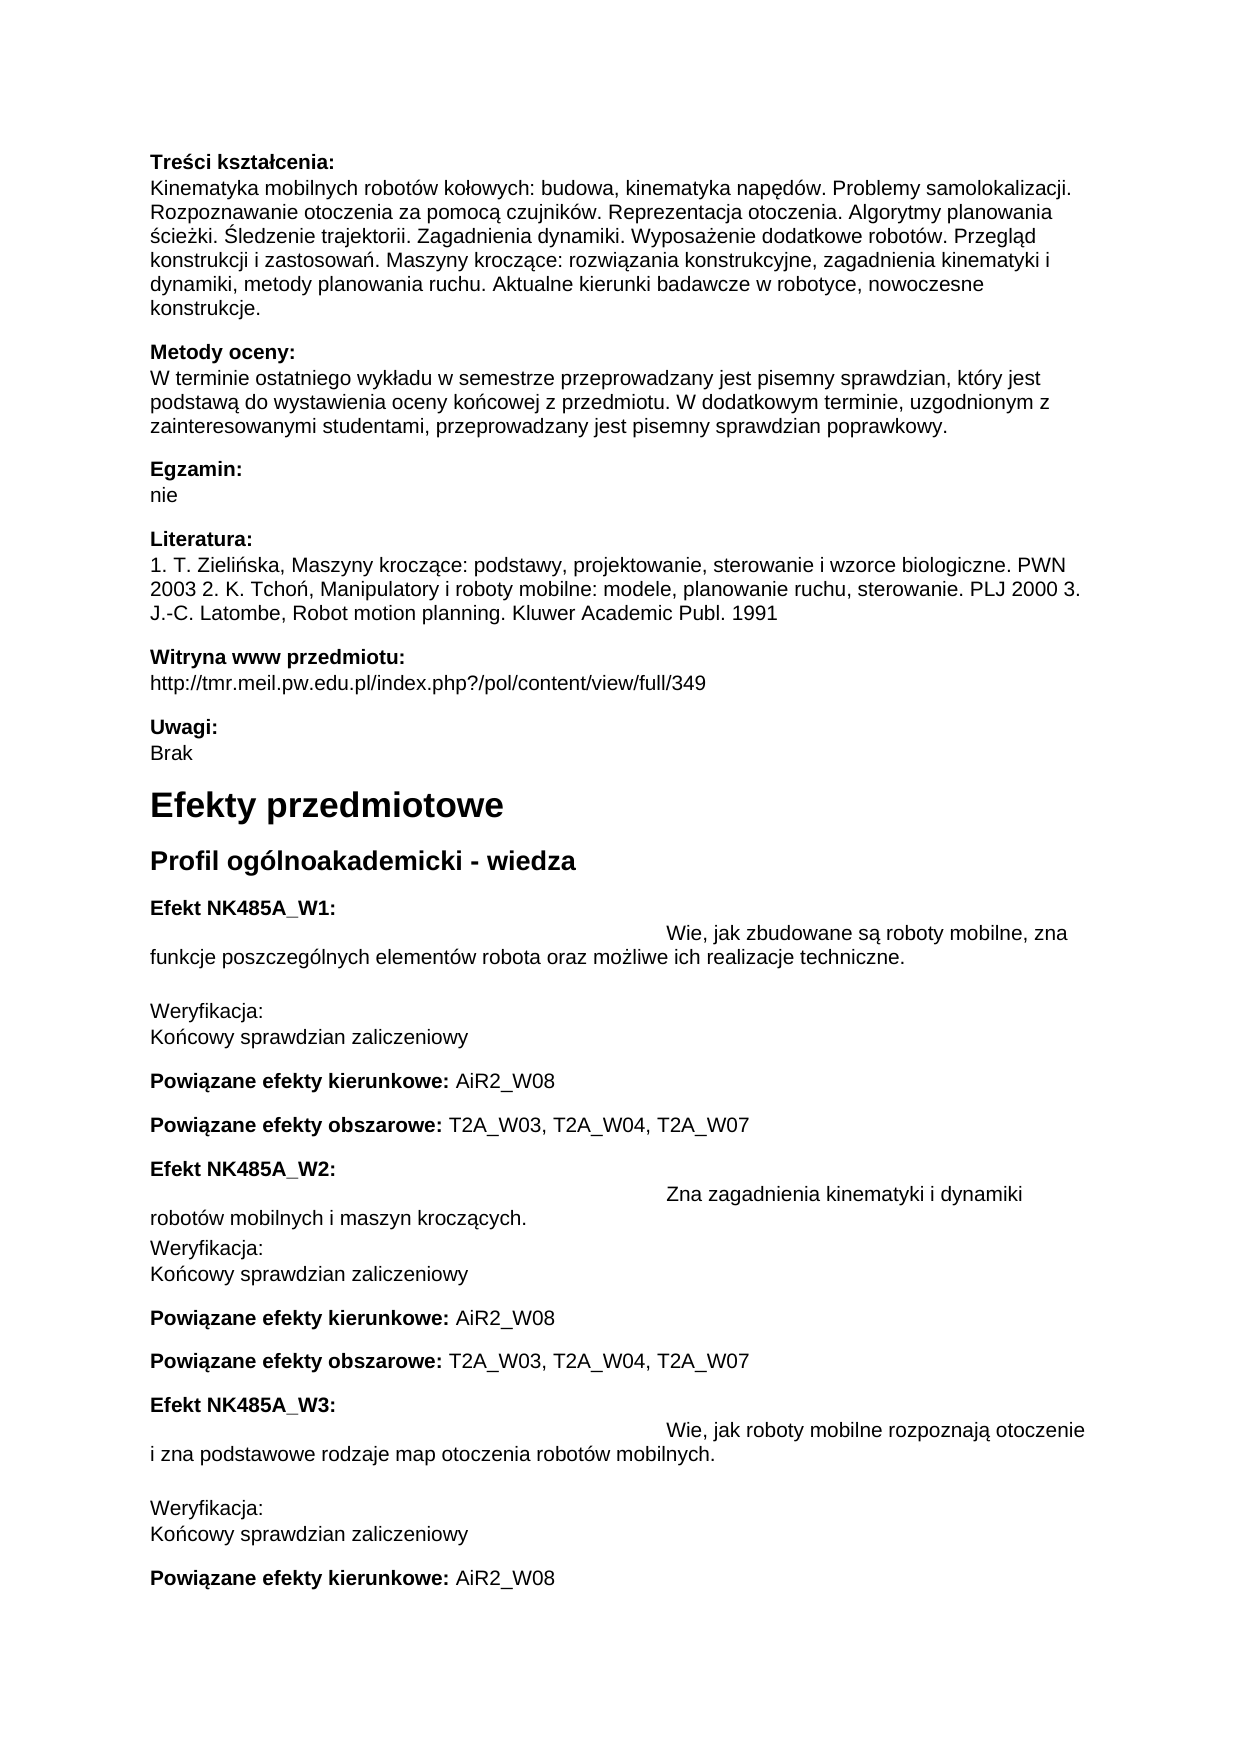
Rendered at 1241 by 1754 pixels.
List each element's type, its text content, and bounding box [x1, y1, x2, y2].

text Powiązane efekty kierunkowe: AiR2_W08 [150, 1566, 1090, 1590]
text Treści kształcenia: [150, 150, 1090, 174]
text Powiązane efekty kierunkowe: AiR2_W08 [150, 1305, 1090, 1329]
text Zna zagadnienia kinematyki i dynamiki robotów mobilnych i maszyn kroczących. [150, 1181, 1090, 1229]
text 1. T. Zielińska, Maszyny kroczące: podstawy, projektowanie, sterowanie i wzorce biologiczne. PWN 2003 2. K. Tchoń, Manipulatory i roboty mobilne: modele, planowanie ruchu, sterowanie. PLJ 2000 3. J.-C. Latombe, Robot motion planning. Kluwer Academic Publ. 1991 [150, 553, 1090, 625]
text Powiązane efekty kierunkowe: AiR2_W08 [150, 1069, 1090, 1093]
text Uwagi: [150, 714, 1090, 738]
text Efekt NK485A_W1: [150, 896, 1090, 920]
text Efekt NK485A_W2: [150, 1156, 1090, 1180]
text Powiązane efekty obszarowe: T2A_W03, T2A_W04, T2A_W07 [150, 1113, 1090, 1137]
text Egzamin: [150, 457, 1090, 481]
text Witryna www przedmiotu: [150, 645, 1090, 669]
text Wie, jak zbudowane są roboty mobilne, zna funkcje poszczególnych elementów robota oraz możliwe ich realizacje techniczne. [150, 921, 1090, 993]
text http://tmr.meil.pw.edu.pl/index.php?/pol/content/view/full/349 [150, 671, 1090, 695]
text Końcowy sprawdzian zaliczeniowy [150, 1522, 1090, 1546]
text Kinematyka mobilnych robotów kołowych: budowa, kinematyka napędów. Problemy samolokalizacji. Rozpoznawanie otoczenia za pomocą czujników. Reprezentacja otoczenia. Algorytmy planowania ścieżki. Śledzenie trajektorii. Zagadnienia dynamiki. Wyposażenie dodatkowe robotów. Przegląd konstrukcji i zastosowań. Maszyny kroczące: rozwiązania konstrukcyjne, zagadnienia kinematyki i dynamiki, metody planowania ruchu. Aktualne kierunki badawcze w robotyce, nowoczesne konstrukcje. [150, 176, 1090, 320]
subtitle Efekty przedmiotowe [150, 784, 1090, 825]
text Końcowy sprawdzian zaliczeniowy [150, 1262, 1090, 1286]
text Brak [150, 741, 1090, 764]
text Metody oceny: [150, 339, 1090, 363]
text Weryfikacja: [150, 1236, 1090, 1259]
text Weryfikacja: [150, 1496, 1090, 1520]
text Literatura: [150, 527, 1090, 551]
text Wie, jak roboty mobilne rozpoznają otoczenie i zna podstawowe rodzaje map otoczenia robotów mobilnych. [150, 1418, 1090, 1490]
text Końcowy sprawdzian zaliczeniowy [150, 1025, 1090, 1049]
subtitle Profil ogólnoakademicki - wiedza [150, 845, 1090, 876]
text W terminie ostatniego wykładu w semestrze przeprowadzany jest pisemny sprawdzian, który jest podstawą do wystawienia oceny końcowej z przedmiotu. W dodatkowym terminie, uzgodnionym z zainteresowanymi studentami, przeprowadzany jest pisemny sprawdzian poprawkowy. [150, 366, 1090, 437]
text Efekt NK485A_W3: [150, 1393, 1090, 1417]
text Weryfikacja: [150, 999, 1090, 1023]
text Powiązane efekty obszarowe: T2A_W03, T2A_W04, T2A_W07 [150, 1349, 1090, 1373]
text nie [150, 483, 1090, 507]
